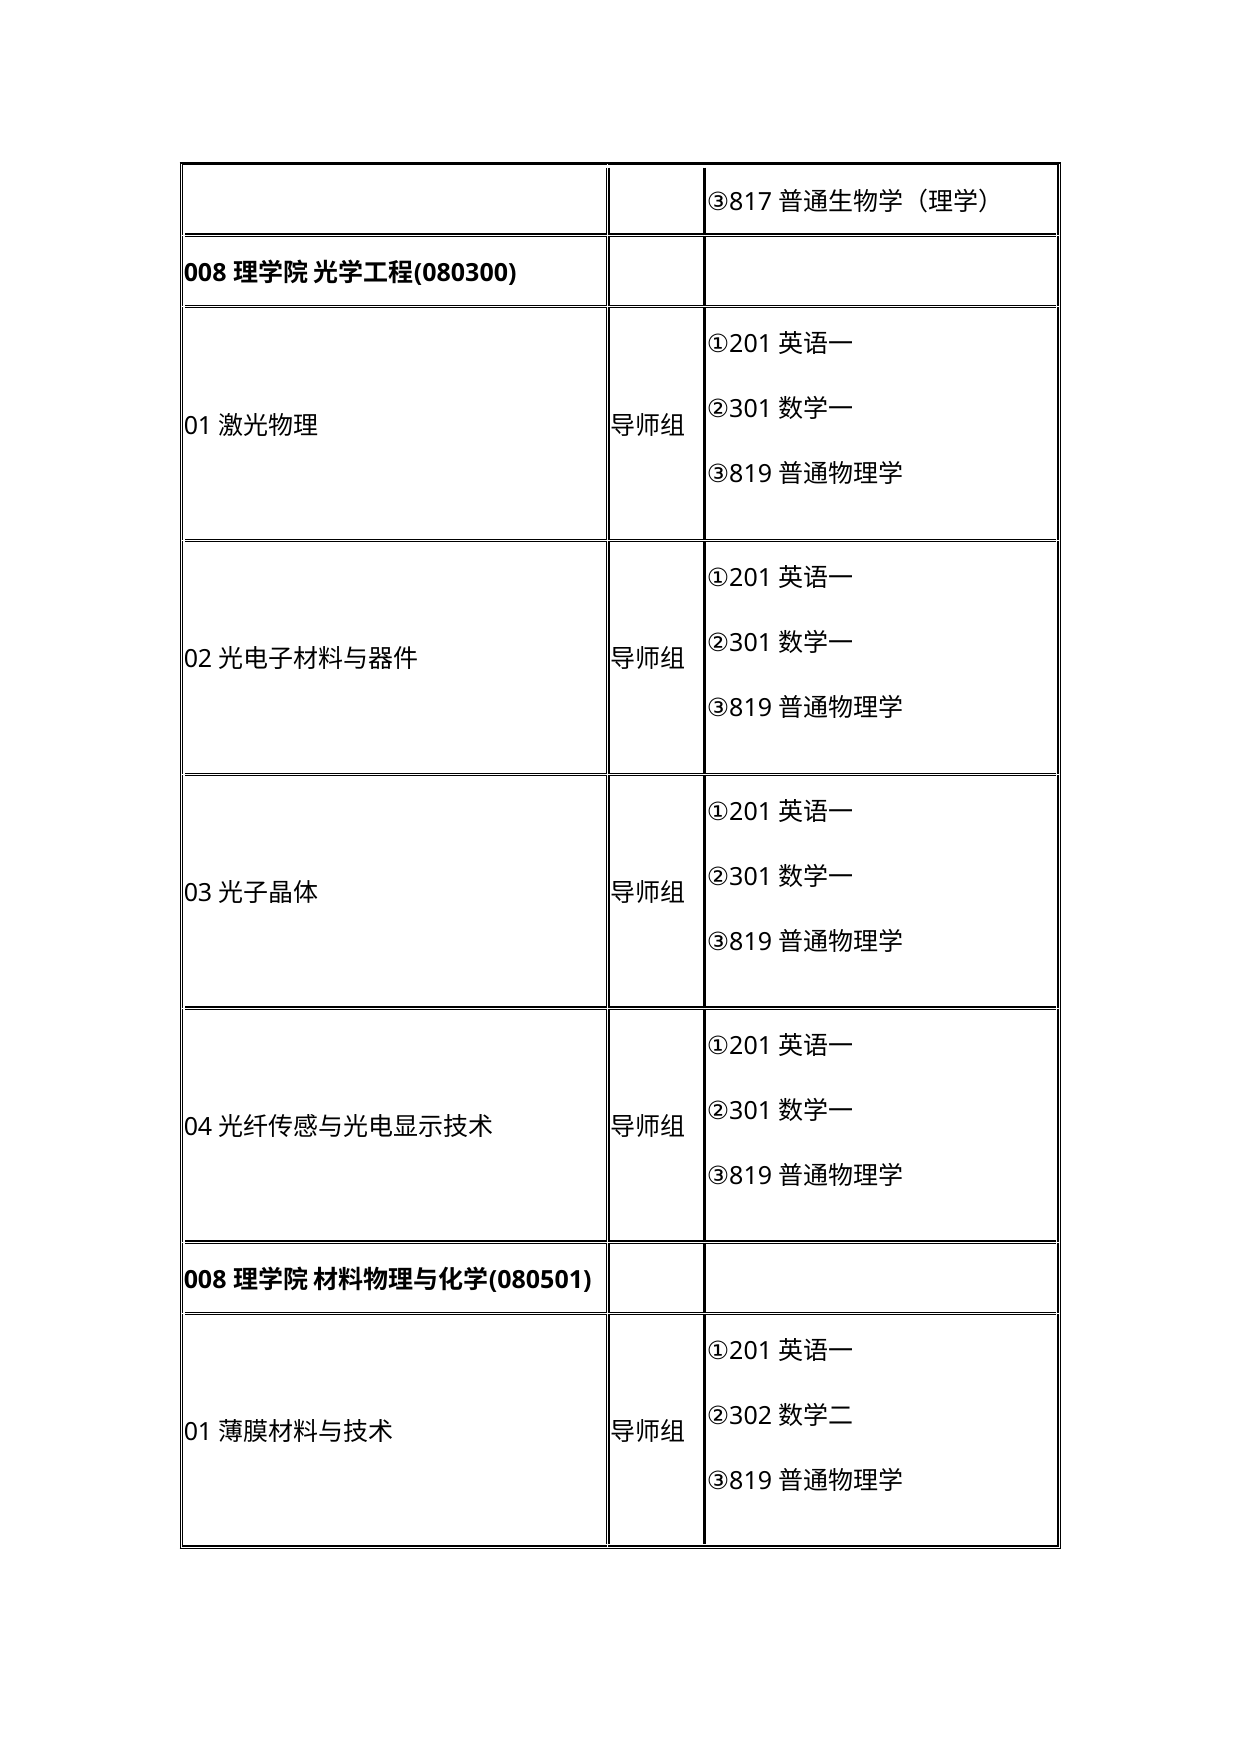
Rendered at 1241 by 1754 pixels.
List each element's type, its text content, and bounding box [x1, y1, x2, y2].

table_cell 导师组 [608, 1315, 704, 1545]
table_cell 008 理学院 光学工程(080300) [183, 233, 606, 305]
table_cell ①201 英语一 ②301 数学一 ③819 普通物理学 [706, 1006, 1058, 1240]
table_cell 导师组 [608, 165, 704, 233]
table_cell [704, 1311, 1058, 1545]
table_cell ①201 英语一 ②301 数学一 ③819 普通物理学 [706, 773, 1058, 1006]
table_cell 03 光子晶体 [183, 773, 606, 1006]
table_cell 导师组 [610, 308, 703, 538]
table_cell ①201 英语一 ②301 数学一 ③819 普通物理学 [706, 539, 1058, 772]
table_cell 导师组 [610, 1010, 703, 1240]
table_cell 01 激光物理 [181, 305, 608, 538]
table_cell 导师组 [610, 542, 703, 772]
table_cell [706, 233, 1058, 305]
table_cell [706, 1240, 1058, 1311]
table_cell ①201 英语一 ②301 数学一 ③819 普通物理学 [704, 305, 1059, 538]
table_cell 01 薄膜材料与技术 [183, 1311, 608, 1545]
table_cell [610, 237, 703, 305]
table_cell [610, 1244, 703, 1311]
table_cell 008 理学院 材料物理与化学(080501) [183, 1240, 606, 1311]
table_cell 04 海洋生态学 [183, 164, 608, 233]
table_cell 04 光纤传感与光电显示技术 [183, 1006, 606, 1240]
table_cell 02 光电子材料与器件 [183, 539, 606, 772]
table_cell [704, 165, 1057, 233]
table_cell 导师组 [610, 776, 703, 1006]
